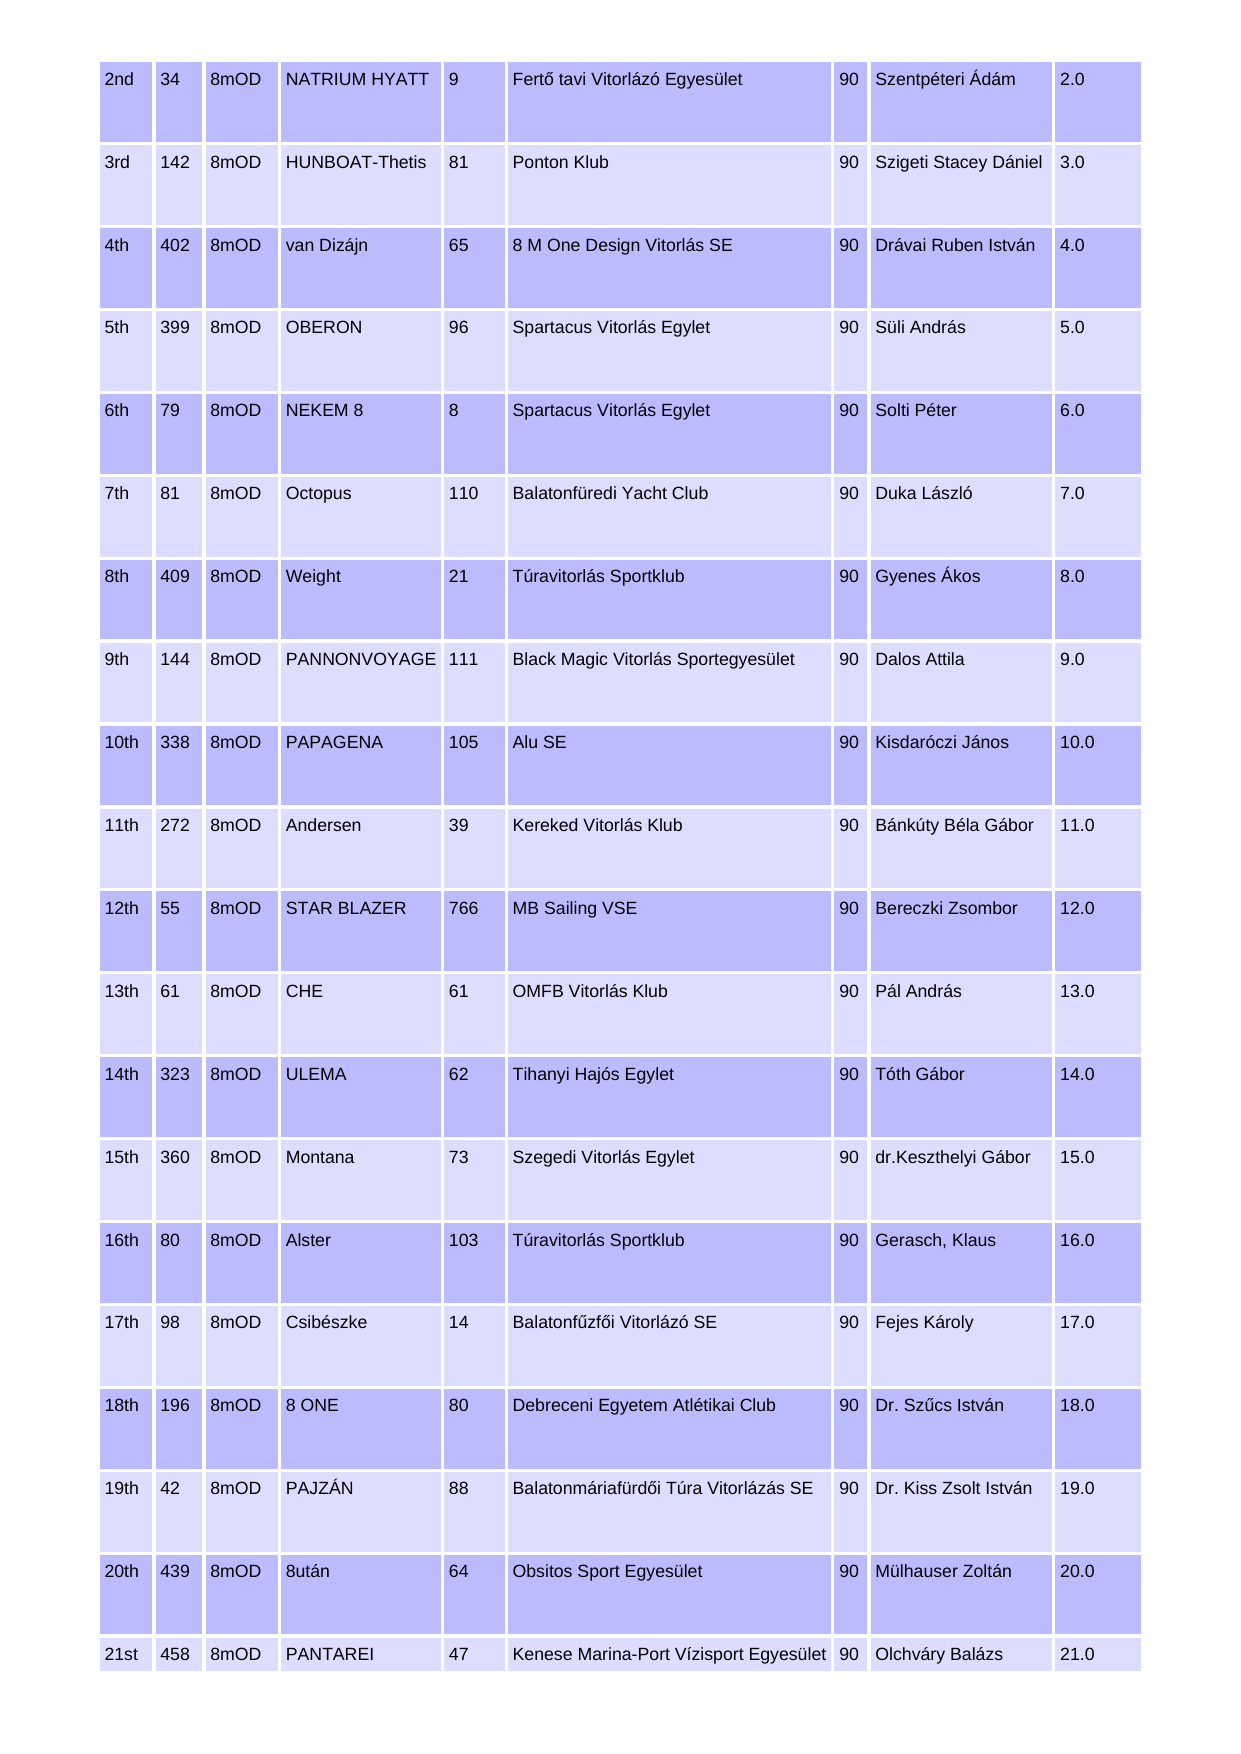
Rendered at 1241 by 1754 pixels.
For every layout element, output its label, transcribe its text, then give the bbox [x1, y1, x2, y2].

table_cell 8mOD [206, 1555, 278, 1634]
table_cell 8 ONE [281, 1389, 441, 1469]
table_cell 61 [444, 974, 505, 1054]
table_cell 272 [156, 809, 202, 888]
table_cell 19th [100, 1472, 152, 1552]
table_cell Dr. Szűcs István [871, 1389, 1052, 1469]
table_cell 8.0 [1055, 560, 1141, 639]
table_cell NATRIUM HYATT [281, 62, 441, 142]
table_cell 11th [100, 809, 152, 888]
table_cell 65 [444, 228, 505, 308]
table_cell 90 [834, 1389, 867, 1469]
table_cell 90 [834, 809, 867, 888]
table_cell 8mOD [206, 643, 278, 722]
table_cell Spartacus Vitorlás Egylet [508, 311, 831, 391]
table_cell 80 [444, 1389, 505, 1469]
table_cell 90 [834, 477, 867, 557]
table_cell Andersen [281, 809, 441, 888]
table_cell 8mOD [206, 726, 278, 805]
table_cell 90 [834, 228, 867, 308]
table_cell 12.0 [1055, 891, 1141, 971]
table_cell 90 [834, 145, 867, 225]
table_cell 766 [444, 891, 505, 971]
table_cell Obsitos Sport Egyesület [508, 1555, 831, 1634]
table_cell Tihanyi Hajós Egylet [508, 1057, 831, 1137]
table_cell 3rd [100, 145, 152, 225]
table_cell 39 [444, 809, 505, 888]
table_cell Szegedi Vitorlás Egylet [508, 1140, 831, 1220]
table_cell OMFB Vitorlás Klub [508, 974, 831, 1054]
table_cell Olchváry Balázs [871, 1638, 1052, 1671]
table_cell 6th [100, 394, 152, 474]
table_cell dr.Keszthelyi Gábor [871, 1140, 1052, 1220]
table_cell 402 [156, 228, 202, 308]
table_cell 90 [834, 62, 867, 142]
table_cell 360 [156, 1140, 202, 1220]
table_cell 8mOD [206, 1389, 278, 1469]
table_cell 8th [100, 560, 152, 639]
table_cell 90 [834, 1472, 867, 1552]
table_cell Kisdaróczi János [871, 726, 1052, 805]
table_cell 90 [834, 1140, 867, 1220]
table_cell Gyenes Ákos [871, 560, 1052, 639]
table_cell Pál András [871, 974, 1052, 1054]
table_cell Túravitorlás Sportklub [508, 1223, 831, 1303]
table_cell HUNBOAT-Thetis [281, 145, 441, 225]
table_cell 111 [444, 643, 505, 722]
table_cell Dalos Attila [871, 643, 1052, 722]
table_cell Spartacus Vitorlás Egylet [508, 394, 831, 474]
table_cell 18th [100, 1389, 152, 1469]
table_cell Gerasch, Klaus [871, 1223, 1052, 1303]
table_cell 8után [281, 1555, 441, 1634]
table_cell 81 [444, 145, 505, 225]
table_cell 8mOD [206, 477, 278, 557]
table_cell 4th [100, 228, 152, 308]
table_cell 8mOD [206, 145, 278, 225]
table_cell 5th [100, 311, 152, 391]
table_cell 15th [100, 1140, 152, 1220]
table_cell 90 [834, 1223, 867, 1303]
table_cell Fertő tavi Vitorlázó Egyesület [508, 62, 831, 142]
table_cell 90 [834, 1306, 867, 1386]
table_cell 42 [156, 1472, 202, 1552]
table_cell 5.0 [1055, 311, 1141, 391]
table_cell 458 [156, 1638, 202, 1671]
table_cell 90 [834, 394, 867, 474]
table_cell Debreceni Egyetem Atlétikai Club [508, 1389, 831, 1469]
table_cell 2.0 [1055, 62, 1141, 142]
table_cell 13th [100, 974, 152, 1054]
table_cell PANTAREI [281, 1638, 441, 1671]
table_cell 16.0 [1055, 1223, 1141, 1303]
table_cell 9 [444, 62, 505, 142]
table_cell 6.0 [1055, 394, 1141, 474]
table_cell 12th [100, 891, 152, 971]
table_cell 8mOD [206, 228, 278, 308]
table_cell MB Sailing VSE [508, 891, 831, 971]
table_cell 8mOD [206, 394, 278, 474]
table_cell Octopus [281, 477, 441, 557]
table_cell 8mOD [206, 1140, 278, 1220]
table_cell 8mOD [206, 62, 278, 142]
table_cell 19.0 [1055, 1472, 1141, 1552]
table_cell Túravitorlás Sportklub [508, 560, 831, 639]
table_cell 98 [156, 1306, 202, 1386]
table_cell 196 [156, 1389, 202, 1469]
table_cell 88 [444, 1472, 505, 1552]
table_cell Balatonfűzfői Vitorlázó SE [508, 1306, 831, 1386]
table_cell 13.0 [1055, 974, 1141, 1054]
table_cell 90 [834, 1555, 867, 1634]
table_cell Szentpéteri Ádám [871, 62, 1052, 142]
table_cell 61 [156, 974, 202, 1054]
table_cell PAPAGENA [281, 726, 441, 805]
table_cell 47 [444, 1638, 505, 1671]
table_cell STAR BLAZER [281, 891, 441, 971]
table_cell 62 [444, 1057, 505, 1137]
table_cell Solti Péter [871, 394, 1052, 474]
table_cell 20th [100, 1555, 152, 1634]
table_cell Fejes Károly [871, 1306, 1052, 1386]
table_cell 2nd [100, 62, 152, 142]
table_cell 34 [156, 62, 202, 142]
table_cell 18.0 [1055, 1389, 1141, 1469]
table_cell 90 [834, 311, 867, 391]
table_cell Alu SE [508, 726, 831, 805]
table_cell 399 [156, 311, 202, 391]
table_cell Balatonfüredi Yacht Club [508, 477, 831, 557]
table_cell 21 [444, 560, 505, 639]
table_cell 8mOD [206, 1223, 278, 1303]
table_cell 11.0 [1055, 809, 1141, 888]
table_cell 8mOD [206, 1306, 278, 1386]
table_cell PAJZÁN [281, 1472, 441, 1552]
table_cell CHE [281, 974, 441, 1054]
table_cell 409 [156, 560, 202, 639]
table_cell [508, 1638, 831, 1671]
table_cell 17th [100, 1306, 152, 1386]
table_cell 90 [834, 726, 867, 805]
table_cell 15.0 [1055, 1140, 1141, 1220]
table_cell 90 [834, 1057, 867, 1137]
table_cell Dr. Kiss Zsolt István [871, 1472, 1052, 1552]
table_cell 9th [100, 643, 152, 722]
table_cell 90 [834, 643, 867, 722]
table_cell 9.0 [1055, 643, 1141, 722]
table_cell 20.0 [1055, 1555, 1141, 1634]
table_cell 14 [444, 1306, 505, 1386]
table_cell 8mOD [206, 1472, 278, 1552]
table_cell 81 [156, 477, 202, 557]
table_cell van Dizájn [281, 228, 441, 308]
table_cell 8mOD [206, 809, 278, 888]
table_cell 338 [156, 726, 202, 805]
table_cell 16th [100, 1223, 152, 1303]
table_cell 17.0 [1055, 1306, 1141, 1386]
table_cell 8mOD [206, 974, 278, 1054]
table_cell 21.0 [1055, 1638, 1141, 1671]
table_cell 3.0 [1055, 145, 1141, 225]
table_cell 90 [834, 1638, 867, 1671]
table_cell 55 [156, 891, 202, 971]
table_cell 90 [834, 891, 867, 971]
table_cell Kereked Vitorlás Klub [508, 809, 831, 888]
table_cell 80 [156, 1223, 202, 1303]
table_cell 96 [444, 311, 505, 391]
table_cell 90 [834, 974, 867, 1054]
table_cell Süli András [871, 311, 1052, 391]
table_cell 7th [100, 477, 152, 557]
table_cell Balatonmáriafürdői Túra Vitorlázás SE [508, 1472, 831, 1552]
table_cell Tóth Gábor [871, 1057, 1052, 1137]
table_cell 8 M One Design Vitorlás SE [508, 228, 831, 308]
table_cell 8 [444, 394, 505, 474]
table_cell 10.0 [1055, 726, 1141, 805]
table_cell Duka László [871, 477, 1052, 557]
table_cell 10th [100, 726, 152, 805]
table_cell 14.0 [1055, 1057, 1141, 1137]
table_cell 8mOD [206, 1638, 278, 1671]
table_cell 103 [444, 1223, 505, 1303]
table_cell 79 [156, 394, 202, 474]
table_cell 8mOD [206, 1057, 278, 1137]
table_cell NEKEM 8 [281, 394, 441, 474]
table_cell 439 [156, 1555, 202, 1634]
table_cell 73 [444, 1140, 505, 1220]
table_cell 21st [100, 1638, 152, 1671]
table_cell Alster [281, 1223, 441, 1303]
table_cell Drávai Ruben István [871, 228, 1052, 308]
table_cell 8mOD [206, 560, 278, 639]
table_cell 90 [834, 560, 867, 639]
table_cell PANNONVOYAGE [281, 643, 441, 722]
table_cell OBERON [281, 311, 441, 391]
table_cell Bánkúty Béla Gábor [871, 809, 1052, 888]
table_cell 323 [156, 1057, 202, 1137]
table_cell 142 [156, 145, 202, 225]
table_cell Mülhauser Zoltán [871, 1555, 1052, 1634]
table_cell 105 [444, 726, 505, 805]
table_cell 8mOD [206, 891, 278, 971]
table_cell Ponton Klub [508, 145, 831, 225]
table_cell 14th [100, 1057, 152, 1137]
table_cell Bereczki Zsombor [871, 891, 1052, 971]
table_cell ULEMA [281, 1057, 441, 1137]
table_cell Weight [281, 560, 441, 639]
table_cell 8mOD [206, 311, 278, 391]
table_cell Csibészke [281, 1306, 441, 1386]
table_cell 7.0 [1055, 477, 1141, 557]
table_cell Szigeti Stacey Dániel [871, 145, 1052, 225]
table_cell 144 [156, 643, 202, 722]
table_cell Black Magic Vitorlás Sportegyesület [508, 643, 831, 722]
table_cell 4.0 [1055, 228, 1141, 308]
table_cell Montana [281, 1140, 441, 1220]
table_cell 110 [444, 477, 505, 557]
table_cell 64 [444, 1555, 505, 1634]
